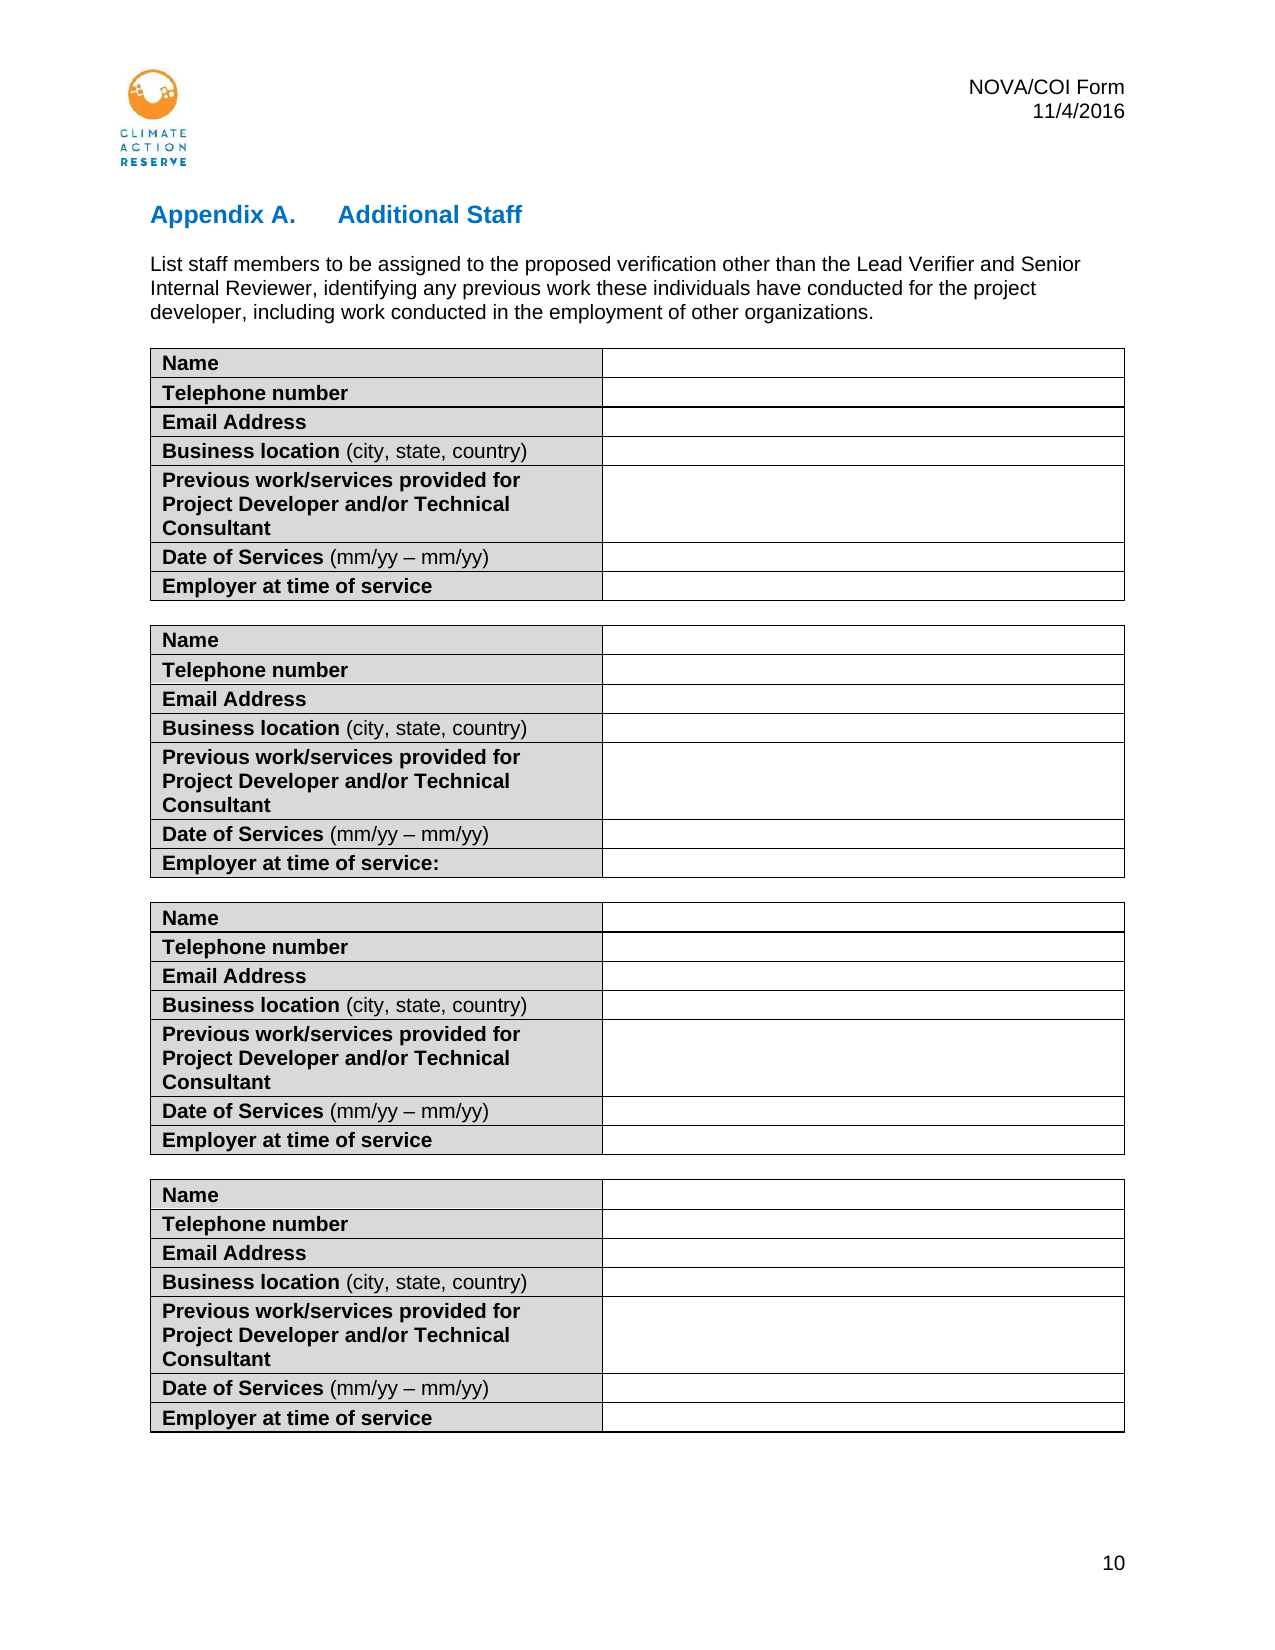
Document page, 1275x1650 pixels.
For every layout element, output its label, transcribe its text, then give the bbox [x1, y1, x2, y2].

table_cell Telephone number [151, 933, 602, 961]
table_cell [603, 849, 1124, 877]
table_cell [603, 1403, 1124, 1431]
table_cell [603, 1268, 1124, 1296]
table_cell [603, 991, 1124, 1019]
text List staff members to be assigned to the proposed verification other than the Lead Verifier and Senior Internal Reviewer, identifying any previous work these individuals have conducted for the project developer, including work conducted in the employment of other organizations. [150, 252, 1125, 324]
table_cell Telephone number [151, 378, 602, 406]
table_cell Email Address [151, 685, 602, 713]
table_header [603, 626, 1124, 654]
table_cell Business location (city, state, country) [151, 1268, 602, 1296]
table_cell Business location (city, state, country) [151, 437, 602, 465]
table_cell Business location (city, state, country) [151, 714, 602, 742]
table_cell [603, 714, 1124, 742]
table_header Name [151, 626, 602, 654]
table_cell [603, 655, 1124, 683]
table_cell Email Address [151, 962, 602, 990]
table_cell Email Address [151, 408, 602, 436]
table_cell [603, 543, 1124, 571]
table_header [603, 349, 1124, 377]
table_cell [603, 1210, 1124, 1238]
picture [89, 68, 221, 167]
table_cell Employer at time of service [151, 1126, 602, 1154]
table_cell Previous work/services provided for Project Developer and/or Technical Consultant [151, 743, 602, 819]
table_cell Date of Services (mm/yy – mm/yy) [151, 820, 602, 848]
table_cell [603, 408, 1124, 436]
table_cell [603, 962, 1124, 990]
table_header Name [151, 349, 602, 377]
table_cell [603, 466, 1124, 542]
text Appendix A. Additional Staff [150, 199, 1125, 228]
table_cell Previous work/services provided for Project Developer and/or Technical Consultant [151, 1297, 602, 1373]
table_cell [603, 820, 1124, 848]
table_cell Email Address [151, 1239, 602, 1267]
table_cell [603, 437, 1124, 465]
table_cell [603, 1239, 1124, 1267]
table_cell Employer at time of service: [151, 849, 602, 877]
table_cell Telephone number [151, 1210, 602, 1238]
table_cell [603, 1374, 1124, 1402]
table_cell [603, 933, 1124, 961]
table_cell [603, 378, 1124, 406]
table_header [603, 1180, 1124, 1208]
table_cell [603, 1097, 1124, 1125]
table_cell [603, 685, 1124, 713]
table_cell Telephone number [151, 655, 602, 683]
table_cell [603, 1126, 1124, 1154]
table_cell [603, 1297, 1124, 1373]
table_cell [603, 743, 1124, 819]
table_cell Date of Services (mm/yy – mm/yy) [151, 543, 602, 571]
table_cell Date of Services (mm/yy – mm/yy) [151, 1097, 602, 1125]
table_cell Business location (city, state, country) [151, 991, 602, 1019]
table_header [603, 903, 1124, 931]
table_cell Previous work/services provided for Project Developer and/or Technical Consultant [151, 1020, 602, 1096]
table_header Name [151, 903, 602, 931]
table_header Name [151, 1180, 602, 1208]
table_cell Date of Services (mm/yy – mm/yy) [151, 1374, 602, 1402]
table_cell [603, 1020, 1124, 1096]
table_cell Employer at time of service [151, 572, 602, 600]
table_cell Employer at time of service [151, 1403, 602, 1431]
table_cell [603, 572, 1124, 600]
table_cell Previous work/services provided for Project Developer and/or Technical Consultant [151, 466, 602, 542]
